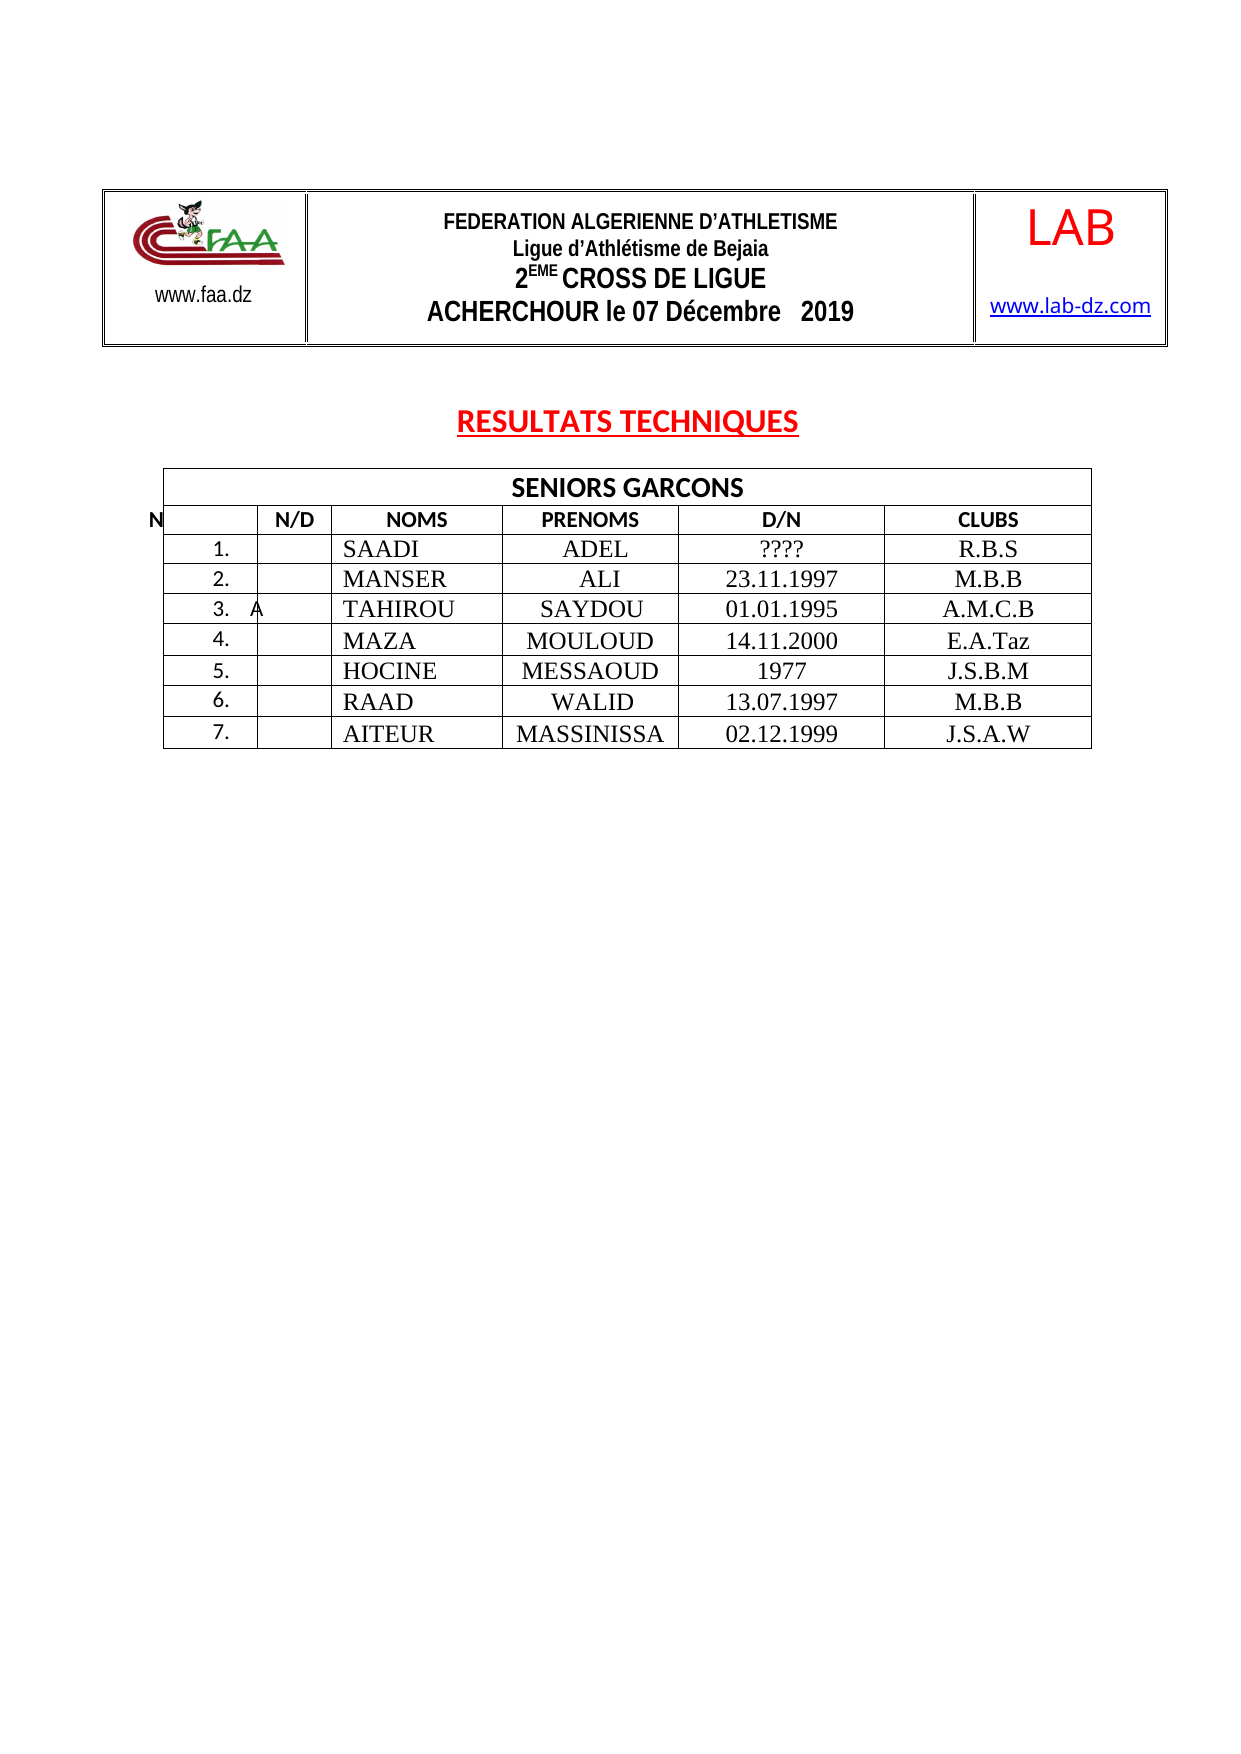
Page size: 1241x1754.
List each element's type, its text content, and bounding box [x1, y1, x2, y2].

table_cell HOCINE [332, 656, 502, 684]
table_cell M.B.B [885, 686, 1091, 716]
text RESULTATS TECHNIQUES [162, 400, 1093, 441]
table_cell ALI [503, 564, 678, 593]
table_cell MAZA [332, 624, 502, 655]
table_cell M.B.B [885, 564, 1091, 593]
table_cell [258, 717, 331, 748]
table_header SENIORS GARCONS [164, 469, 1091, 504]
table_cell TAHIROU [332, 594, 502, 623]
table_cell J.S.A.W [885, 717, 1091, 748]
table_cell [164, 564, 257, 593]
table_cell [164, 717, 257, 748]
table_cell NOMS [332, 506, 502, 533]
table_header . [105, 190, 307, 344]
table_cell 14.11.2000 [679, 624, 884, 655]
table_cell A [164, 594, 257, 623]
table_cell 13.07.1997 [679, 686, 884, 716]
table_cell MANSER [332, 564, 502, 593]
table_cell 01.01.1995 [679, 594, 884, 623]
table_cell AITEUR [332, 717, 502, 748]
table_cell 23.11.1997 [679, 564, 884, 593]
table_cell WALID [503, 686, 678, 716]
table_cell ???? [679, 535, 884, 563]
table_cell MASSINISSA [503, 717, 678, 748]
table_header FEDERATION ALGERIENNE D’ATHLETISME Ligue d’Athlétisme de Bejaia 2EME CROSS DE LIGUE ACHERCHOUR le 07 Décembre 2019 [307, 192, 974, 344]
table_cell [164, 624, 257, 655]
table_cell A.M.C.B [885, 594, 1091, 623]
table_cell 02.12.1999 [679, 717, 884, 748]
table_cell ADEL [503, 535, 678, 563]
table_cell E.A.Taz [885, 624, 1091, 655]
table_cell CLUBS [885, 506, 1091, 533]
table_cell N/D [258, 506, 331, 533]
table_cell J.S.B.M [885, 656, 1091, 684]
table_cell R.B.S [885, 535, 1091, 563]
table_cell [258, 594, 331, 623]
table_cell 1977 [679, 656, 884, 684]
table_cell SAADI [332, 535, 502, 563]
table_cell MOULOUD [503, 624, 678, 655]
table_cell [164, 656, 257, 684]
table_cell [258, 686, 331, 716]
table_cell D/N [679, 506, 884, 533]
table_cell SAYDOU [503, 594, 678, 623]
table_cell [258, 535, 331, 563]
table_cell [258, 656, 331, 684]
picture [131, 196, 289, 266]
table_cell MESSAOUD [503, 656, 678, 684]
table_cell [258, 564, 331, 593]
table_header LAB www.lab-dz.com [975, 192, 1165, 344]
table_cell N [164, 506, 257, 533]
table_cell [164, 686, 257, 716]
table_cell PRENOMS [503, 506, 678, 533]
table_cell [258, 624, 331, 655]
table_cell [164, 535, 257, 563]
table_cell RAAD [332, 686, 502, 716]
